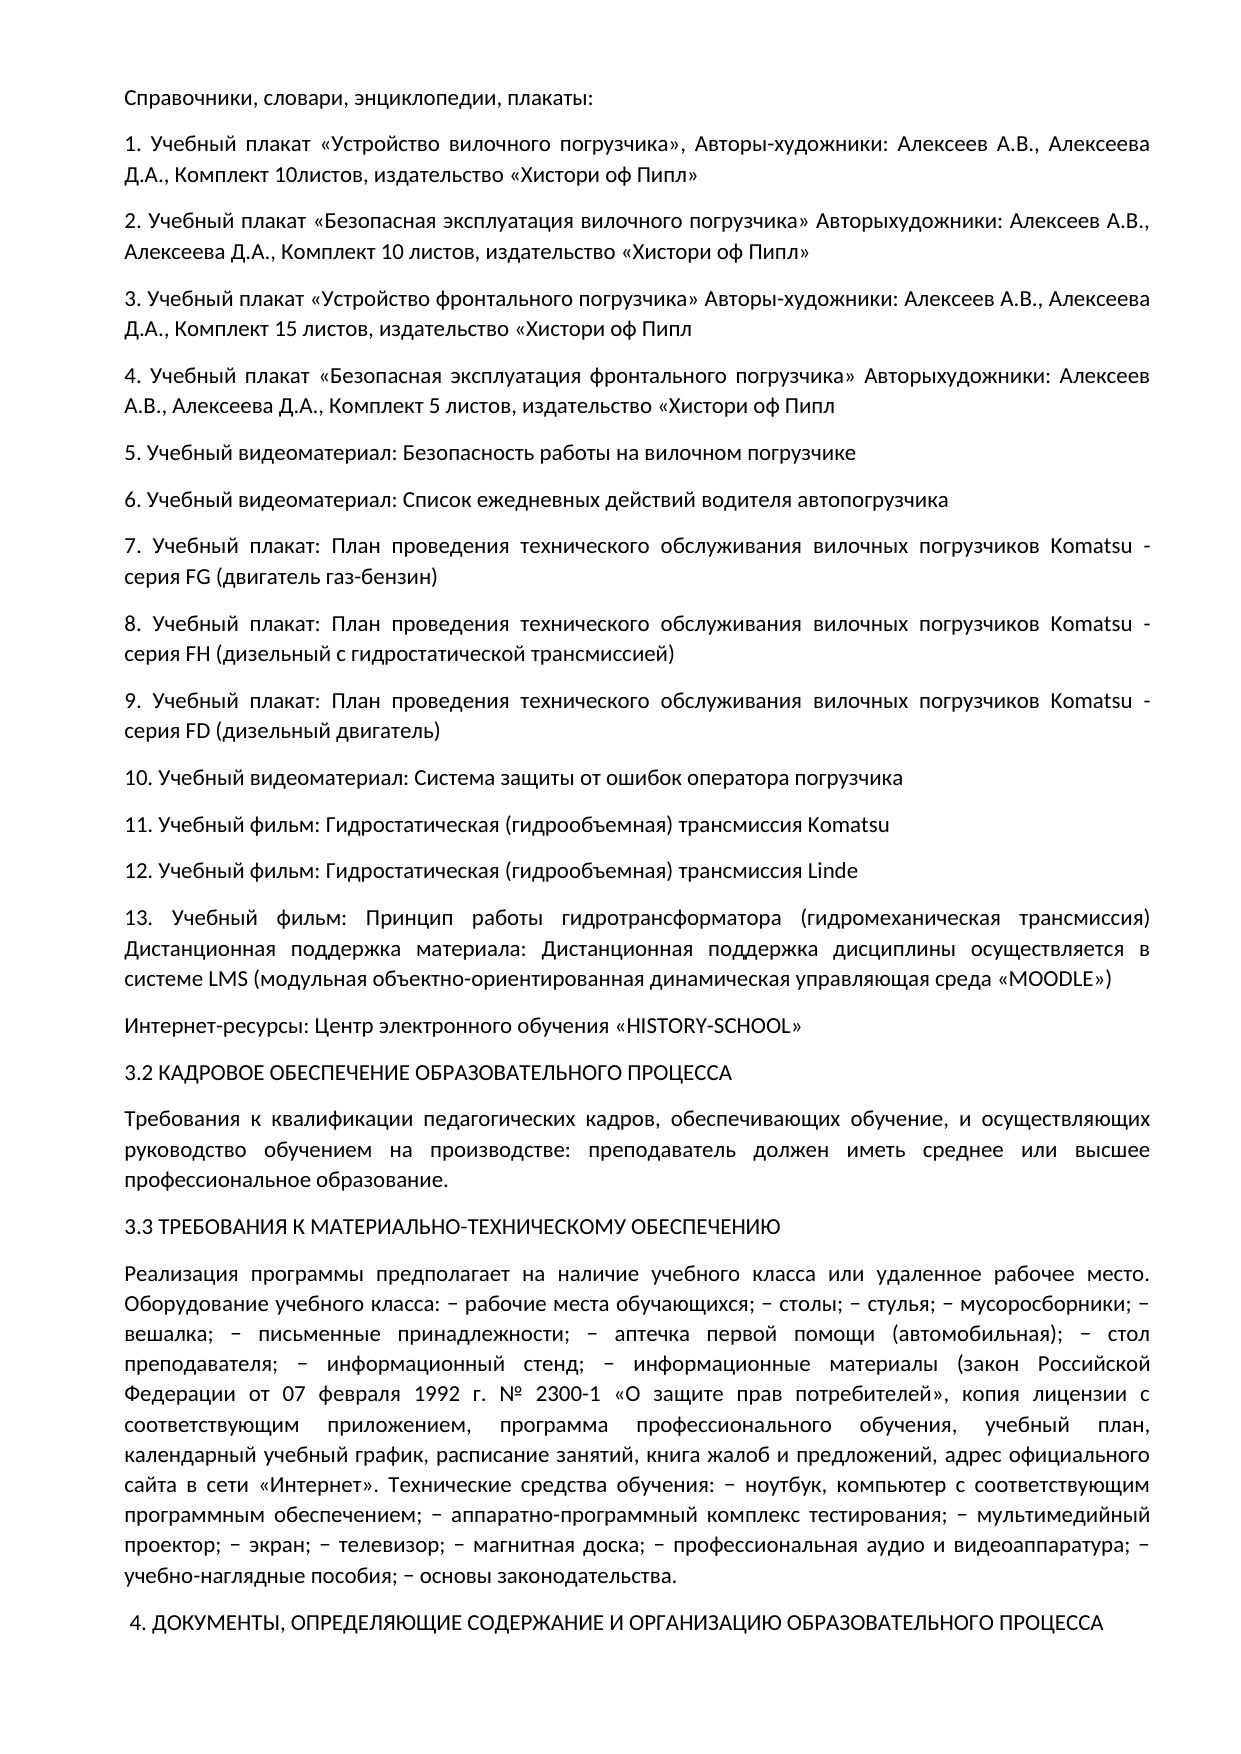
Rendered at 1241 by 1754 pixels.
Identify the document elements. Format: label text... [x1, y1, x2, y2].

text 9. Учебный плакат: План проведения технического обслуживания вилочных погрузчиков Komatsu - серия FD (дизельный двигатель) [124, 686, 1152, 744]
text 3. Учебный плакат «Устройство фронтального погрузчика» Авторы-художники: Алексеев А.В., Алексеева Д.А., Комплект 15 листов, издательство «Хистори оф Пипл [124, 284, 1152, 342]
text 7. Учебный плакат: План проведения технического обслуживания вилочных погрузчиков Komatsu - серия FG (двигатель газ-бензин) [124, 532, 1152, 590]
text Требования к квалификации педагогических кадров, обеспечивающих обучение, и осуществляющих руководство обучением на производстве: преподаватель должен иметь среднее или высшее профессиональное образование. [124, 1104, 1152, 1193]
text 3.2 КАДРОВОЕ ОБЕСПЕЧЕНИЕ ОБРАЗОВАТЕЛЬНОГО ПРОЦЕССА [124, 1058, 1152, 1086]
text 4. Учебный плакат «Безопасная эксплуатация фронтального погрузчика» Авторыхудожники: Алексеев А.В., Алексеева Д.А., Комплект 5 листов, издательство «Хистори оф Пипл [124, 361, 1152, 419]
text 5. Учебный видеоматериал: Безопасность работы на вилочном погрузчике [124, 438, 1152, 466]
text Реализация программы предполагает на наличие учебного класса или удаленное рабочее место. Оборудование учебного класса: − рабочие места обучающихся; − столы; − стулья; − мусоросборники; − вешалка; − письменные принадлежности; − аптечка первой помощи (автомобильная); − стол преподавателя; − информационный стенд; − информационные материалы (закон Российской Федерации от 07 февраля 1992 г. № 2300-1 «О защите прав потребителей», копия лицензии с соответствующим приложением, программа профессионального обучения, учебный план, календарный учебный график, расписание занятий, книга жалоб и предложений, адрес официального сайта в сети «Интернет». Технические средства обучения: − ноутбук, компьютер с соответствующим программным обеспечением; − аппаратно-программный комплекс тестирования; − мультимедийный проектор; − экран; − телевизор; − магнитная доска; − профессиональная аудио и видеоаппаратура; − учебно-наглядные пособия; − основы законодательства. [124, 1259, 1152, 1589]
text 4. ДОКУМЕНТЫ, ОПРЕДЕЛЯЮЩИЕ СОДЕРЖАНИЕ И ОРГАНИЗАЦИЮ ОБРАЗОВАТЕЛЬНОГО ПРОЦЕССА [124, 1608, 1152, 1636]
text 3.3 ТРЕБОВАНИЯ К МАТЕРИАЛЬНО-ТЕХНИЧЕСКОМУ ОБЕСПЕЧЕНИЮ [124, 1212, 1152, 1240]
text 6. Учебный видеоматериал: Список ежедневных действий водителя автопогрузчика [124, 485, 1152, 513]
text 13. Учебный фильм: Принцип работы гидротрансформатора (гидромеханическая трансмиссия) Дистанционная поддержка материала: Дистанционная поддержка дисциплины осуществляется в системе LMS (модульная объектно-ориентированная динамическая управляющая среда «MOODLE») [124, 903, 1152, 992]
text 8. Учебный плакат: План проведения технического обслуживания вилочных погрузчиков Komatsu - серия FН (дизельный c гидростатической трансмиссией) [124, 609, 1152, 667]
text 11. Учебный фильм: Гидростатическая (гидрообъемная) трансмиссия Komatsu [124, 810, 1152, 838]
text 2. Учебный плакат «Безопасная эксплуатация вилочного погрузчика» Авторыхудожники: Алексеев А.В., Алексеева Д.А., Комплект 10 листов, издательство «Хистори оф Пипл» [124, 207, 1152, 265]
text 10. Учебный видеоматериал: Система защиты от ошибок оператора погрузчика [124, 763, 1152, 791]
text Интернет-ресурсы: Центр электронного обучения «HISTORY-SCHOOL» [124, 1011, 1152, 1039]
text 1. Учебный плакат «Устройство вилочного погрузчика», Авторы-художники: Алексеев А.В., Алексеева Д.А., Комплект 10листов, издательство «Хистори оф Пипл» [124, 129, 1152, 188]
text Справочники, словари, энциклопедии, плакаты: [124, 83, 1152, 111]
text 12. Учебный фильм: Гидростатическая (гидрообъемная) трансмиссия Linde [124, 857, 1152, 885]
